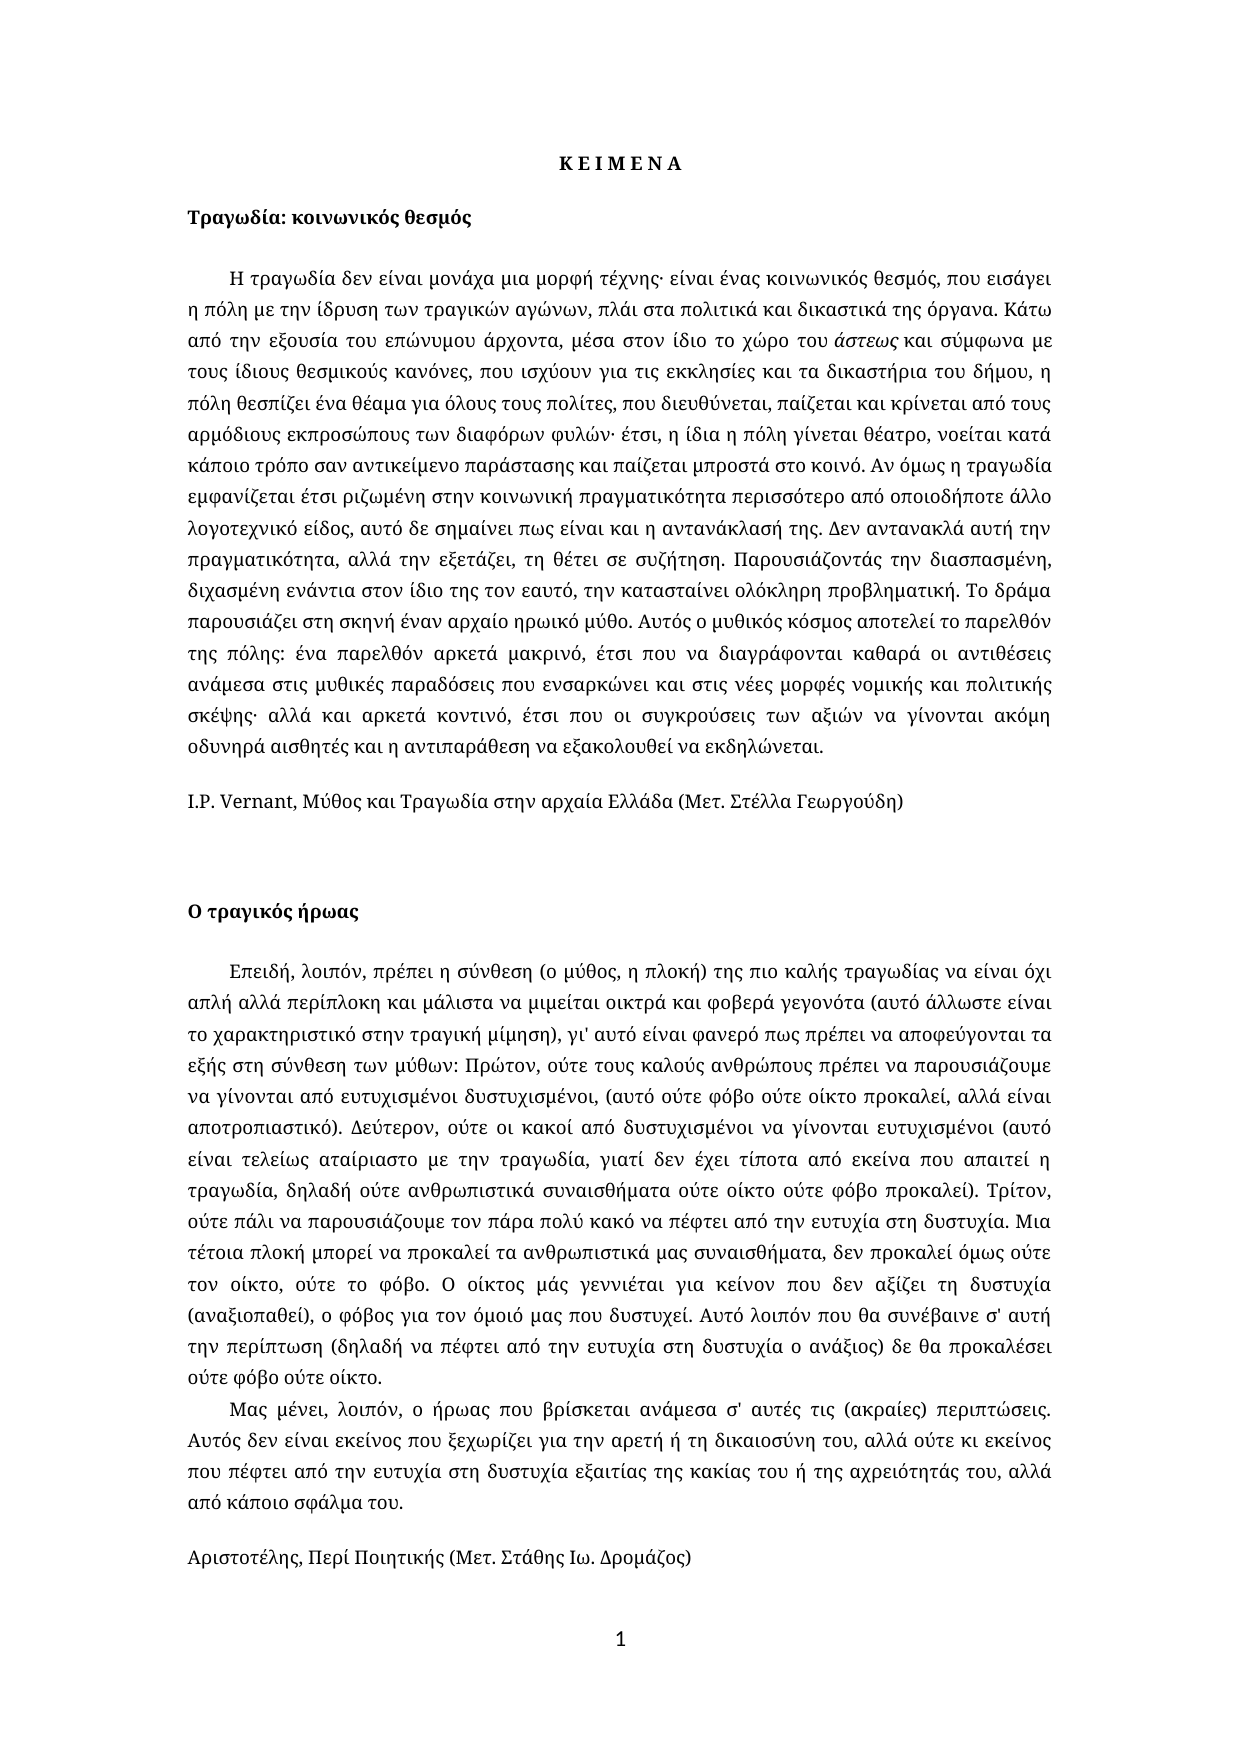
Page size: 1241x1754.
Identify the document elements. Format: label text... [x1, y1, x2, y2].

text Τραγωδία: κοινωνικός θεσμός [187, 205, 1053, 230]
text Ο τραγικός ήρωας [187, 898, 1053, 923]
text Ι.Ρ. Vernant, Μύθος και Τραγωδία στην αρχαία Ελλάδα (Μετ. Στέλλα Γεωργούδη) [187, 788, 1053, 814]
text Η τραγωδία δεν είναι μονάχα μια μορφή τέχνης· είναι ένας κοινωνικός θεσμός, που εισάγει η πόλη με την ίδρυση των τραγικών αγώνων, πλάι στα πολιτικά και δικαστικά της όργανα. Κάτω από την εξουσία του επώνυμου άρχοντα, μέσα στον ίδιο το χώρο του άστεως και σύμφωνα με τους ίδιους θεσμικούς κανόνες, που ισχύουν για τις εκκλησίες και τα δικαστήρια του δήμου, η πόλη θεσπίζει ένα θέαμα για όλους τους πολίτες, που διευθύνεται, παίζεται και κρίνεται από τους αρμόδιους εκπροσώπους των διαφόρων φυλών· έτσι, η ίδια η πόλη γίνεται θέατρο, νοείται κατά κάποιο τρόπο σαν αντικείμενο παράστασης και παίζεται μπροστά στο κοινό. Αν όμως η τραγωδία εμφανίζεται έτσι ριζωμένη στην κοινωνική πραγματικότητα περισσότερο από οποιοδήποτε άλλο λογοτεχνικό είδος, αυτό δε σημαίνει πως είναι και η αντανάκλασή της. Δεν αντανακλά αυτή την πραγματικότητα, αλλά την εξετάζει, τη θέτει σε συζήτηση. Παρουσιάζοντάς την διασπασμένη, διχασμένη ενάντια στον ίδιο της τον εαυτό, την κατασταίνει ολόκληρη προβληματική. Το δράμα παρουσιάζει στη σκηνή έναν αρχαίο ηρωικό μύθο. Αυτός ο μυθικός κόσμος αποτελεί το παρελθόν της πόλης: ένα παρελθόν αρκετά μακρινό, έτσι που να διαγράφονται καθαρά οι αντιθέσεις ανάμεσα στις μυθικές παραδόσεις που ενσαρκώνει και στις νέες μορφές νομικής και πολιτικής σκέψης· αλλά και αρκετά κοντινό, έτσι που οι συγκρούσεις των αξιών να γίνονται ακόμη οδυνηρά αισθητές και η αντιπαράθεση να εξακολουθεί να εκδηλώνεται. [187, 259, 1053, 759]
text Μας μένει, λοιπόν, ο ήρωας που βρίσκεται ανάμεσα σ' αυτές τις (ακραίες) περιπτώσεις. Αυτός δεν είναι εκείνος που ξεχωρίζει για την αρετή ή τη δικαιοσύνη του, αλλά ούτε κι εκείνος που πέφτει από την ευτυχία στη δυστυχία εξαιτίας της κακίας του ή της αχρειότητάς του, αλλά από κάποιο σφάλμα του. [187, 1390, 1053, 1515]
text Αριστοτέλης, Περί Ποιητικής (Μετ. Στάθης Ιω. Δρομάζος) [187, 1544, 1053, 1570]
text ΚΕΙΜΕΝΑ [187, 150, 1053, 176]
text Επειδή, λοιπόν, πρέπει η σύνθεση (ο μύθος, η πλοκή) της πιο καλής τραγωδίας να είναι όχι απλή αλλά περίπλοκη και μάλιστα να μιμείται οικτρά και φοβερά γεγονότα (αυτό άλλωστε είναι το χαρακτηριστικό στην τραγική μίμηση), γι' αυτό είναι φανερό πως πρέπει να αποφεύγονται τα εξής στη σύνθεση των μύθων: Πρώτον, ούτε τους καλούς ανθρώπους πρέπει να παρουσιάζουμε να γίνονται από ευτυχισμένοι δυστυχισμένοι, (αυτό ούτε φόβο ούτε οίκτο προκαλεί, αλλά είναι αποτροπιαστικό). Δεύτερον, ούτε οι κακοί από δυστυχισμένοι να γίνονται ευτυχισμένοι (αυτό είναι τελείως αταίριαστο με την τραγωδία, γιατί δεν έχει τίποτα από εκείνα που απαιτεί η τραγωδία, δηλαδή ούτε ανθρωπιστικά συναισθήματα ούτε οίκτο ούτε φόβο προκαλεί). Τρίτον, ούτε πάλι να παρουσιάζουμε τον πάρα πολύ κακό να πέφτει από την ευτυχία στη δυστυχία. Μια τέτοια πλοκή μπορεί να προκαλεί τα ανθρωπιστικά μας συναισθήματα, δεν προκαλεί όμως ούτε τον οίκτο, ούτε το φόβο. Ο οίκτος μάς γεννιέται για κείνον που δεν αξίζει τη δυστυχία (αναξιοπαθεί), ο φόβος για τον όμοιό μας που δυστυχεί. Αυτό λοιπόν που θα συνέβαινε σ' αυτή την περίπτωση (δηλαδή να πέφτει από την ευτυχία στη δυστυχία ο ανάξιος) δε θα προκαλέσει ούτε φόβο ούτε οίκτο. [187, 953, 1053, 1390]
